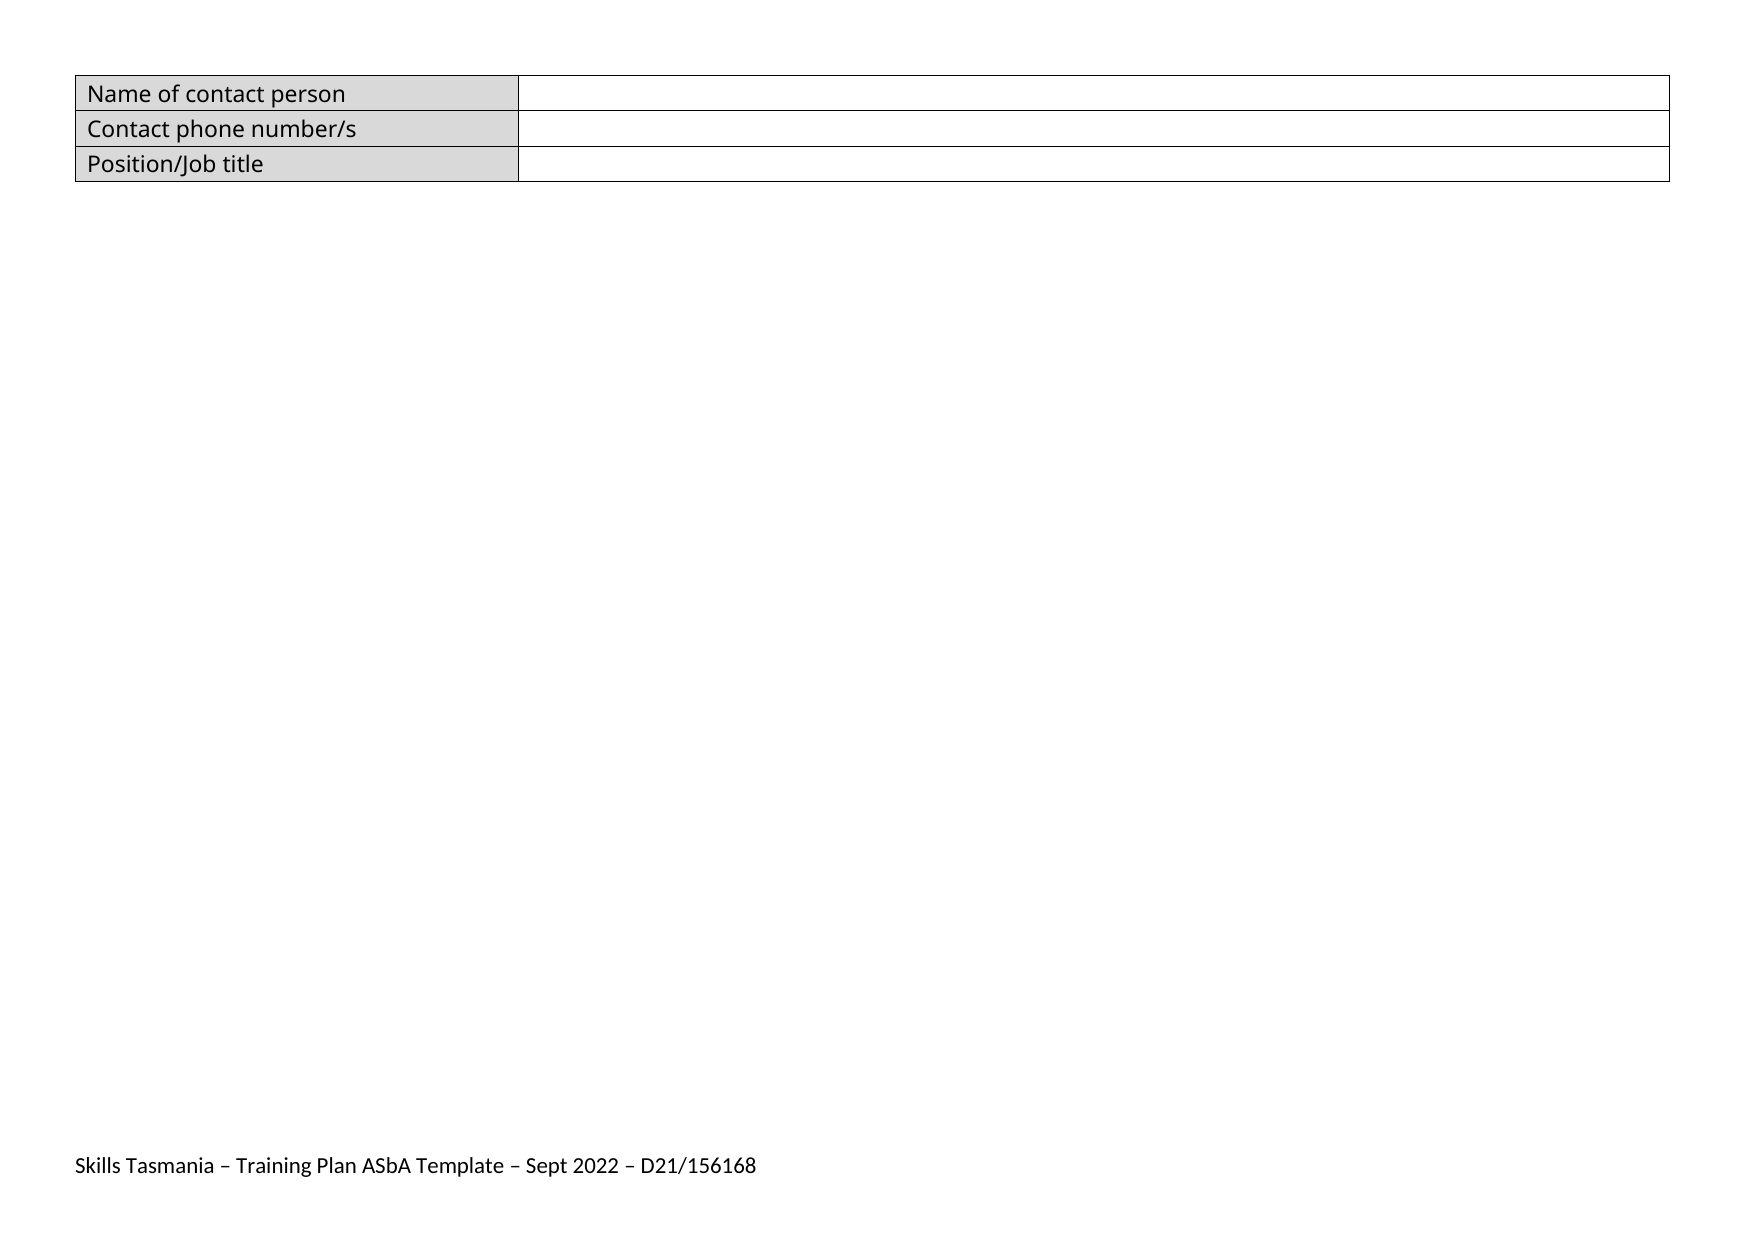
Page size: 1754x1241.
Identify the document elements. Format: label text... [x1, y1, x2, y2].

table_cell [519, 76, 1669, 110]
table_cell [519, 111, 1669, 146]
table_cell Name of contact person [76, 76, 518, 110]
table_cell [519, 147, 1669, 181]
table_cell Position/Job title [76, 147, 518, 181]
table_cell Contact phone number/s [76, 111, 518, 146]
